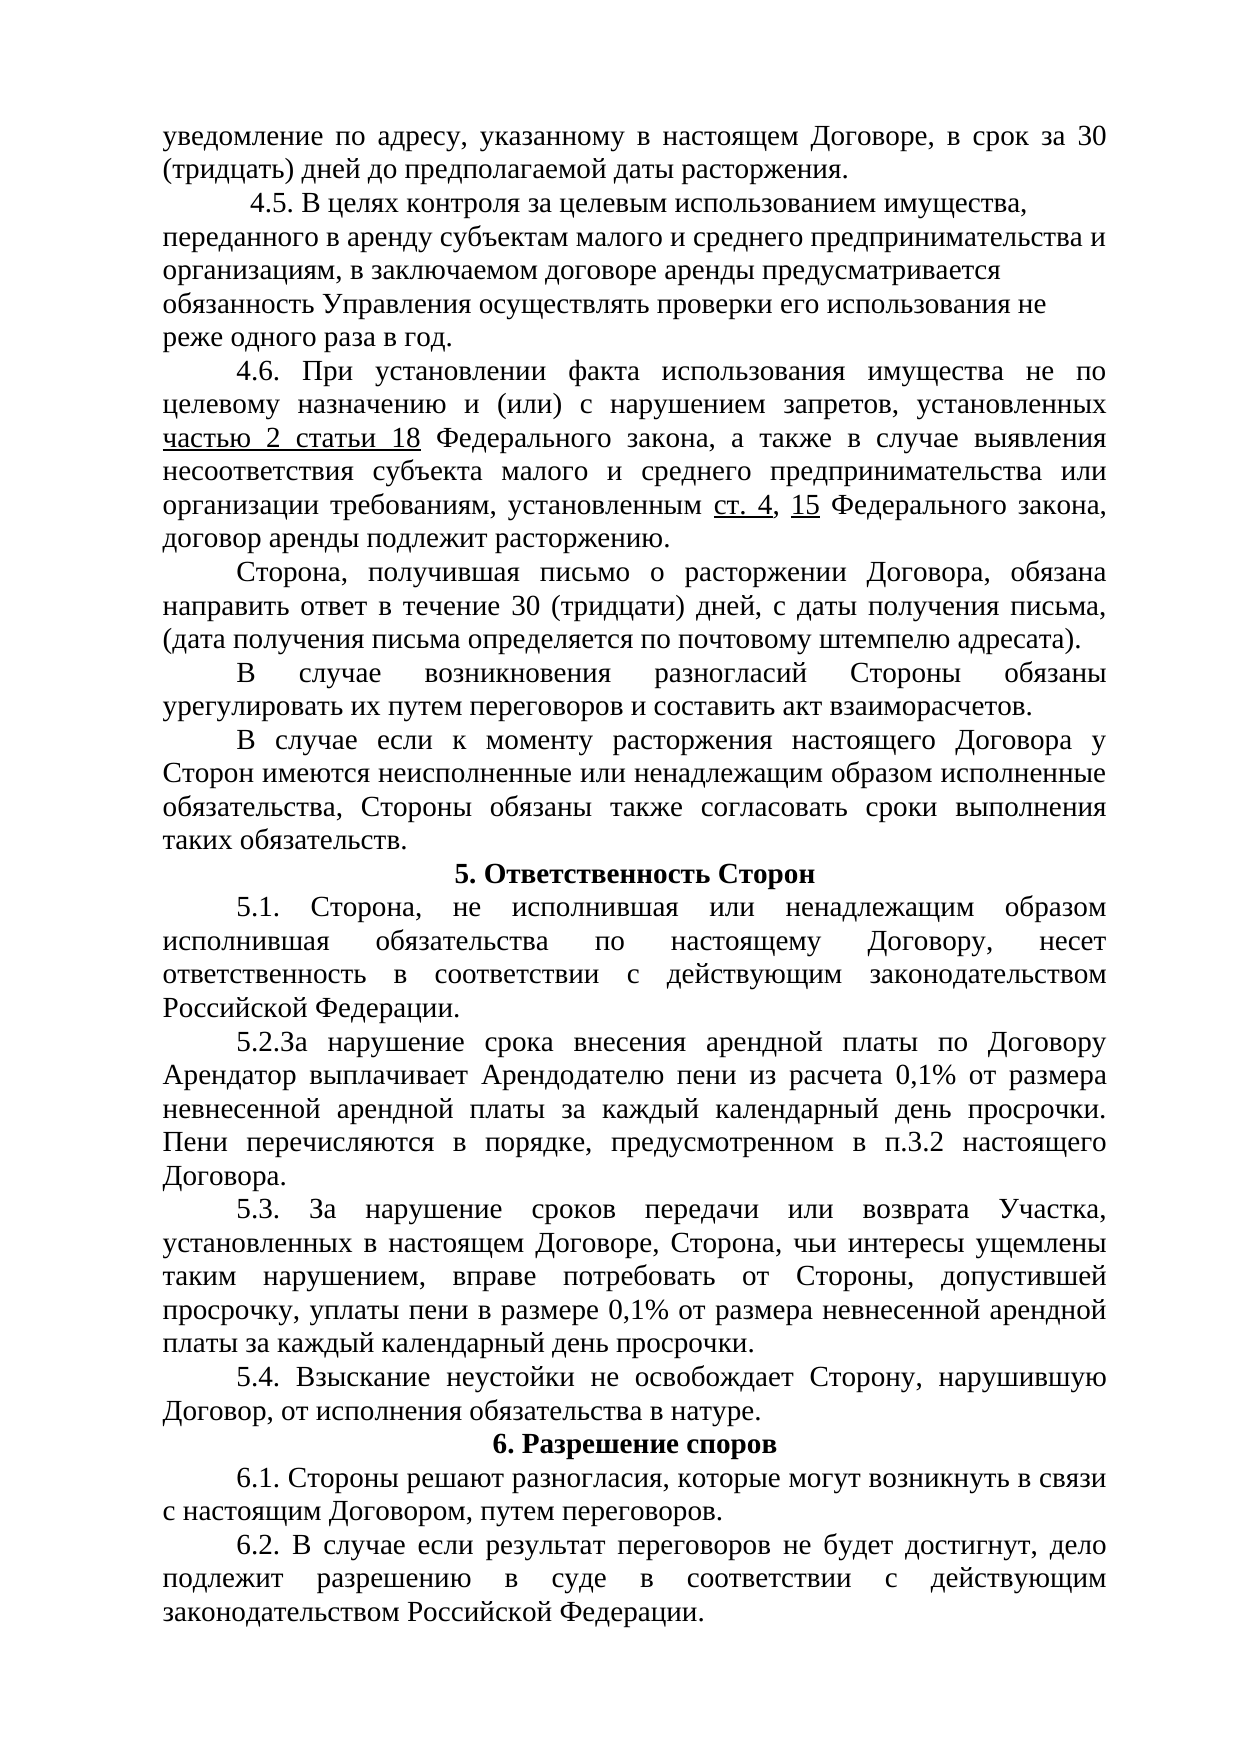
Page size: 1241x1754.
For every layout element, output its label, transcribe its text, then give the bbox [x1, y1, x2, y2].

text 4.5. В целях контроля за целевым использованием имущества, переданного в аренду субъектам малого и среднего предпринимательства и организациям, в заключаемом договоре аренды предусматривается обязанность Управления осуществлять проверки его использования не реже одного раза в год. [162, 185, 1107, 353]
text 6.1. Стороны решают разногласия, которые могут возникнуть в связи с настоящим Договором, путем переговоров. [162, 1460, 1107, 1527]
text 6. Разрешение споров [162, 1426, 1107, 1460]
text 5.1. Сторона, не исполнившая или ненадлежащим образом исполнившая обязательства по настоящему Договору, несет ответственность в соответствии с действующим законодательством Российской Федерации. [162, 889, 1107, 1024]
text В случае возникновения разногласий Стороны обязаны урегулировать их путем переговоров и составить акт взаиморасчетов. [162, 655, 1107, 722]
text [162, 118, 1107, 185]
text 5.2.За нарушение срока внесения арендной платы по Договору Арендатор выплачивает Арендодателю пени из расчета 0,1% от размера невнесенной арендной платы за каждый календарный день просрочки. Пени перечисляются в порядке, предусмотренном в п.3.2 настоящего Договора. [162, 1024, 1107, 1191]
text 5. Ответственность Сторон [162, 856, 1107, 889]
text 6.2. В случае если результат переговоров не будет достигнут, дело подлежит разрешению в суде в соответствии с действующим законодательством Российской Федерации. [162, 1527, 1107, 1627]
text 5.4. Взыскание неустойки не освобождает Сторону, нарушившую Договор, от исполнения обязательства в натуре. [162, 1359, 1107, 1426]
text В случае если к моменту расторжения настоящего Договора у Сторон имеются неисполненные или ненадлежащим образом исполненные обязательства, Стороны обязаны также согласовать сроки выполнения таких обязательств. [162, 722, 1107, 856]
text 4.6. При установлении факта использования имущества не по целевому назначению и (или) с нарушением запретов, установленных частью 2 статьи 18 Федерального закона, а также в случае выявления несоответствия субъекта малого и среднего предпринимательства или организации требованиям, установленным ст. 4, 15 Федерального закона, договор аренды подлежит расторжению. [162, 353, 1107, 554]
text 5.3. За нарушение сроков передачи или возврата Участка, установленных в настоящем Договоре, Сторона, чьи интересы ущемлены таким нарушением, вправе потребовать от Стороны, допустившей просрочку, уплаты пени в размере 0,1% от размера невнесенной арендной платы за каждый календарный день просрочки. [162, 1191, 1107, 1359]
text Сторона, получившая письмо о расторжении Договора, обязана направить ответ в течение 30 (тридцати) дней, с даты получения письма, (дата получения письма определяется по почтовому штемпелю адресата). [162, 554, 1107, 655]
